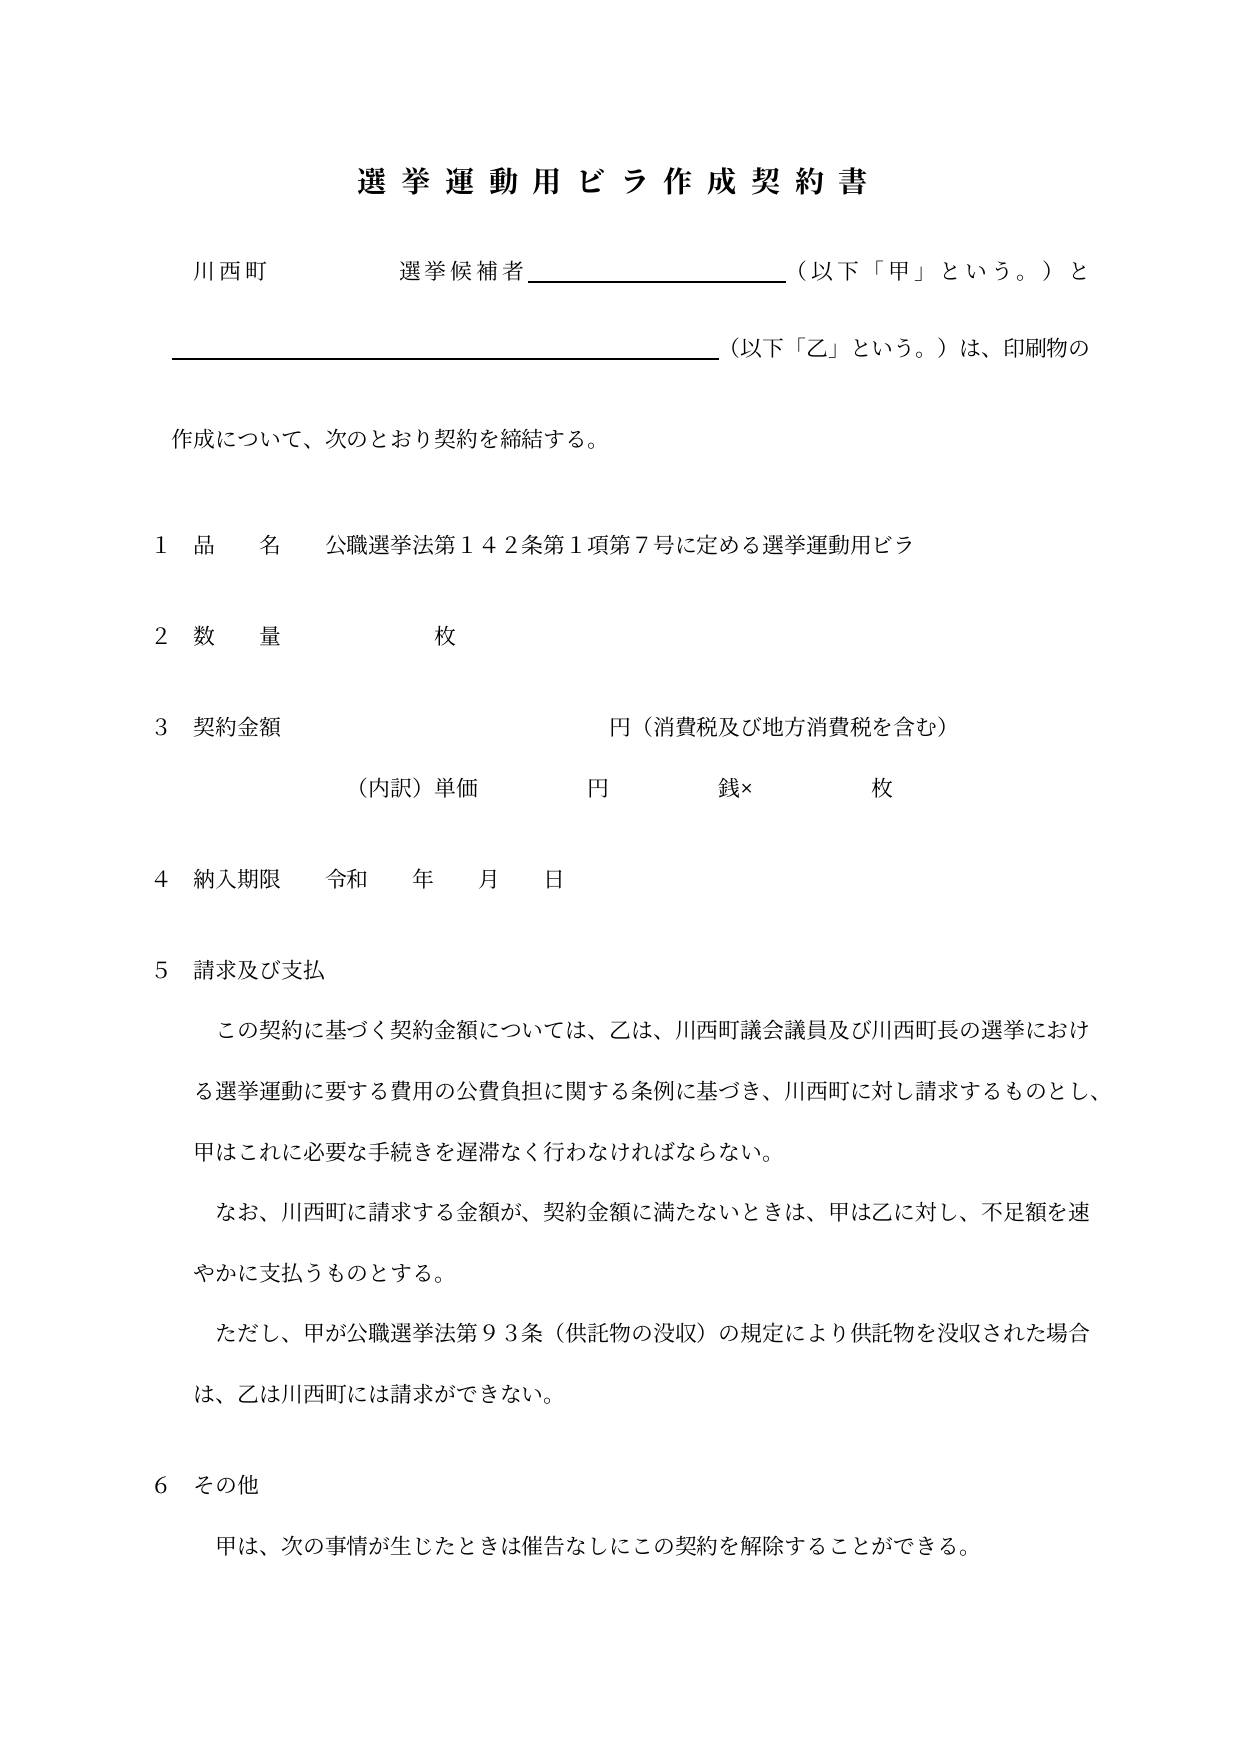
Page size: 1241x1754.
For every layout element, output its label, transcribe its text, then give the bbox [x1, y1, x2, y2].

text 川西町 選挙候補者 （以下「甲」という。）と [172, 240, 1090, 301]
text ６ その他 [150, 1454, 1090, 1514]
text なお、川西町に請求する金額が、契約金額に満たないときは、甲は乙に対し、不足額を速やかに支払うものとする。 [172, 1181, 1090, 1302]
text ４ 納入期限 令和 年 月 日 [150, 847, 1090, 908]
text （以下「乙」という。）は、印刷物の作成について、次のとおり契約を締結する。 [152, 316, 1090, 468]
text この契約に基づく契約金額については、乙は、川西町議会議員及び川西町長の選挙における選挙運動に要する費用の公費負担に関する条例に基づき、川西町に対し請求するものとし、甲はこれに必要な手続きを遅滞なく行わなければならない。 [172, 999, 1090, 1181]
text （内訳）単価 円 銭× 枚 [150, 756, 1090, 817]
text ２ 数 量 枚 [150, 605, 1090, 666]
text 甲は、次の事情が生じたときは催告なしにこの契約を解除することができる。 [150, 1514, 1090, 1575]
text １ 品 名 公職選挙法第１４２条第１項第７号に定める選挙運動用ビラ [150, 514, 1090, 574]
text ５ 請求及び支払 [150, 938, 1090, 999]
text ただし、甲が公職選挙法第９３条（供託物の没収）の規定により供託物を没収された場合は、乙は川西町には請求ができない。 [172, 1302, 1090, 1423]
text 選挙運動用ビラ作成契約書 [150, 149, 1090, 210]
text ３ 契約金額 円（消費税及び地方消費税を含む） [150, 696, 1090, 756]
